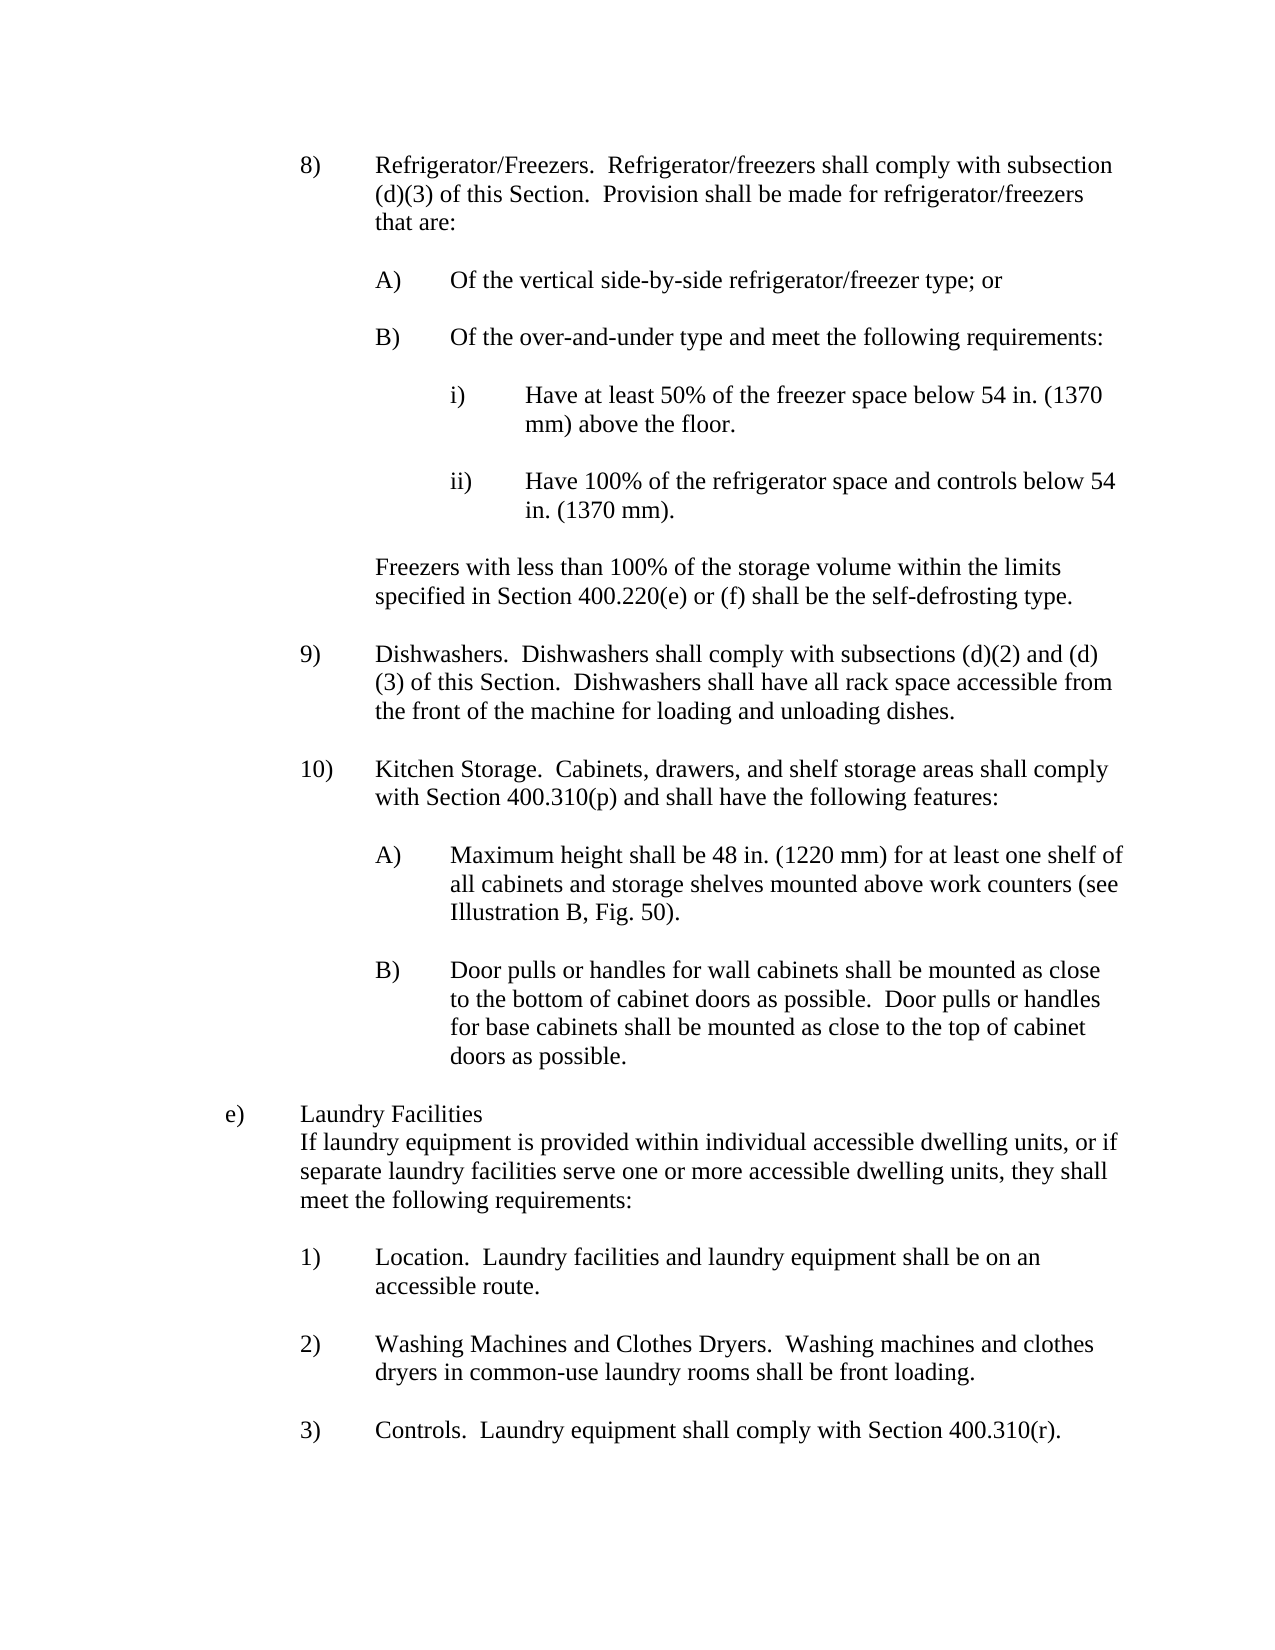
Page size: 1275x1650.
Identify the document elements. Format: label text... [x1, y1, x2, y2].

text 9) Dishwashers. Dishwashers shall comply with subsections (d)(2) and (d)(3) of this Section. Dishwashers shall have all rack space accessible from the front of the machine for loading and unloading dishes. [300, 639, 1125, 725]
text A) Of the vertical side-by-side refrigerator/freezer type; or [375, 265, 1125, 294]
text Freezers with less than 100% of the storage volume within the limits specified in Section 400.220(e) or (f) shall be the self-defrosting type. [300, 552, 1125, 610]
text 8) Refrigerator/Freezers. Refrigerator/freezers shall comply with subsection (d)(3) of this Section. Provision shall be made for refrigerator/freezers that are: [300, 150, 1125, 236]
text 2) Washing Machines and Clothes Dryers. Washing machines and clothes dryers in common-use laundry rooms shall be front loading. [300, 1329, 1125, 1386]
text B) Door pulls or handles for wall cabinets shall be mounted as close to the bottom of cabinet doors as possible. Door pulls or handles for base cabinets shall be mounted as close to the top of cabinet doors as possible. [375, 955, 1125, 1070]
text 3) Controls. Laundry equipment shall comply with Section 400.310(r). [300, 1415, 1125, 1444]
text e) Laundry Facilities [225, 1099, 1125, 1127]
text i) Have at least 50% of the freezer space below 54 in. (1370 mm) above the floor. [450, 380, 1125, 437]
text B) Of the over-and-under type and meet the following requirements: [375, 322, 1125, 351]
text A) Maximum height shall be 48 in. (1220 mm) for at least one shelf of all cabinets and storage shelves mounted above work counters (see Illustration B, Fig. 50). [375, 840, 1125, 926]
text 10) Kitchen Storage. Cabinets, drawers, and shelf storage areas shall comply with Section 400.310(p) and shall have the following features: [300, 754, 1125, 811]
text If laundry equipment is provided within individual accessible dwelling units, or if separate laundry facilities serve one or more accessible dwelling units, they shall meet the following requirements: [225, 1127, 1125, 1214]
text ii) Have 100% of the refrigerator space and controls below 54 in. (1370 mm). [450, 466, 1125, 524]
text 1) Location. Laundry facilities and laundry equipment shall be on an accessible route. [300, 1242, 1125, 1300]
